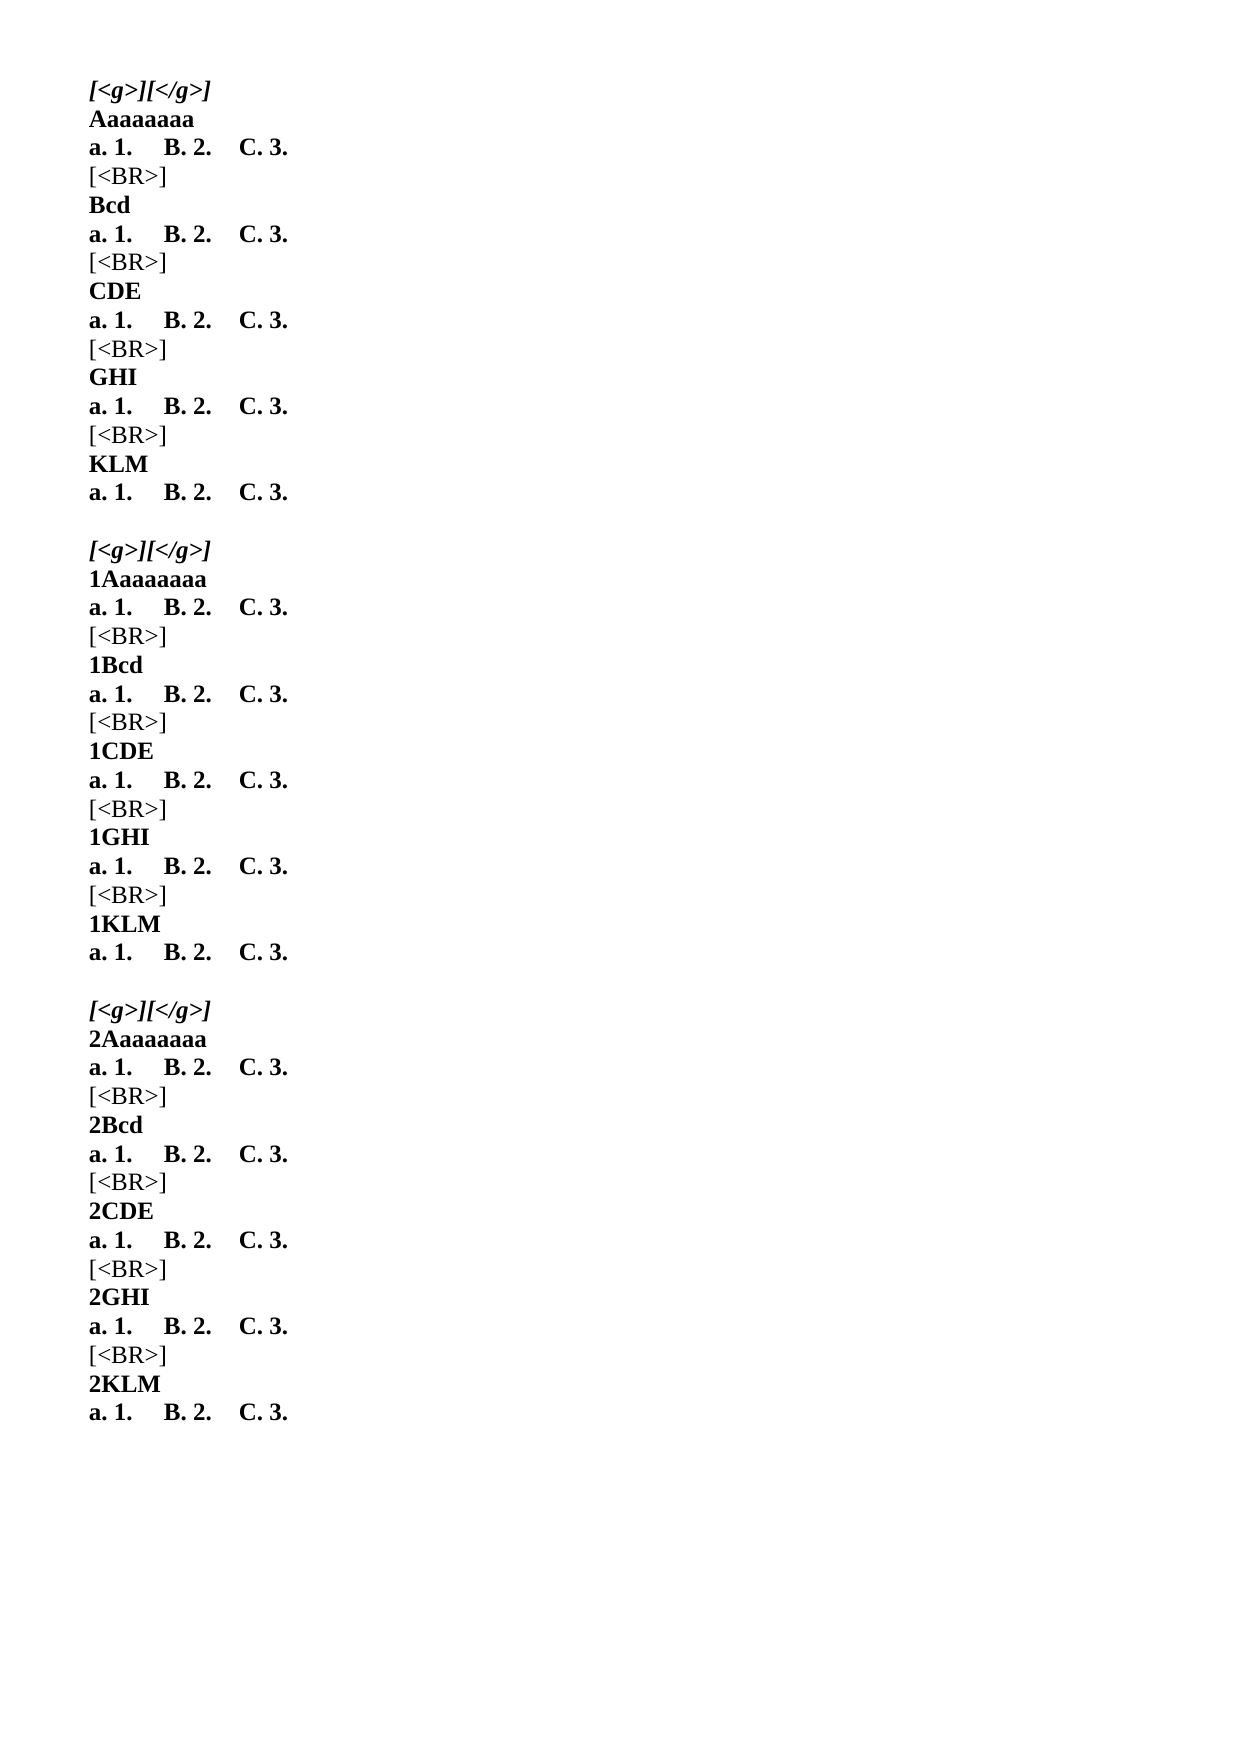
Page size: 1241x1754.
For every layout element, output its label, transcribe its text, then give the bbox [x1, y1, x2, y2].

text 1Aaaaaaaa [89, 564, 1165, 592]
text a. 1. B. 2. C. 3. [89, 679, 1165, 707]
text [<BR>] [89, 707, 1165, 736]
text a. 1. B. 2. C. 3. [89, 1225, 1165, 1254]
text a. 1. B. 2. C. 3. [89, 132, 1165, 161]
text 1KLM [89, 909, 1165, 937]
text a. 1. B. 2. C. 3. [89, 1052, 1165, 1081]
text [<BR>] [89, 621, 1165, 650]
text a. 1. B. 2. C. 3. [89, 937, 1165, 966]
text a. 1. B. 2. C. 3. [89, 391, 1165, 420]
text GHI [89, 362, 1165, 391]
text 2GHI [89, 1282, 1165, 1311]
text [<BR>] [89, 161, 1165, 190]
text [<BR>] [89, 1340, 1165, 1369]
text a. 1. B. 2. C. 3. [89, 1311, 1165, 1340]
text [<BR>] [89, 794, 1165, 822]
text 2KLM [89, 1369, 1165, 1397]
text CDE [89, 276, 1165, 305]
text a. 1. B. 2. C. 3. [89, 1139, 1165, 1167]
text [<BR>] [89, 1167, 1165, 1196]
text KLM [89, 449, 1165, 477]
text [<g>][</g>] [89, 535, 1165, 564]
text 2CDE [89, 1196, 1165, 1225]
text a. 1. B. 2. C. 3. [89, 592, 1165, 621]
text [<BR>] [89, 1081, 1165, 1110]
text 1Bcd [89, 650, 1165, 679]
text a. 1. B. 2. C. 3. [89, 1397, 1165, 1426]
text Bcd [89, 190, 1165, 219]
text [<BR>] [89, 880, 1165, 909]
text 1CDE [89, 736, 1165, 765]
text [<BR>] [89, 247, 1165, 276]
text a. 1. B. 2. C. 3. [89, 851, 1165, 880]
text 2Aaaaaaaa [89, 1024, 1165, 1052]
text a. 1. B. 2. C. 3. [89, 765, 1165, 794]
text 2Bcd [89, 1110, 1165, 1139]
text a. 1. B. 2. C. 3. [89, 305, 1165, 334]
text [<g>][</g>] [89, 995, 1165, 1024]
text [<BR>] [89, 334, 1165, 362]
text [<g>][</g>] [89, 75, 1165, 104]
text a. 1. B. 2. C. 3. [89, 477, 1165, 506]
text [<BR>] [89, 1254, 1165, 1282]
text 1GHI [89, 822, 1165, 851]
text Aaaaaaaa [89, 104, 1165, 132]
text [<BR>] [89, 420, 1165, 449]
text a. 1. B. 2. C. 3. [89, 219, 1165, 247]
